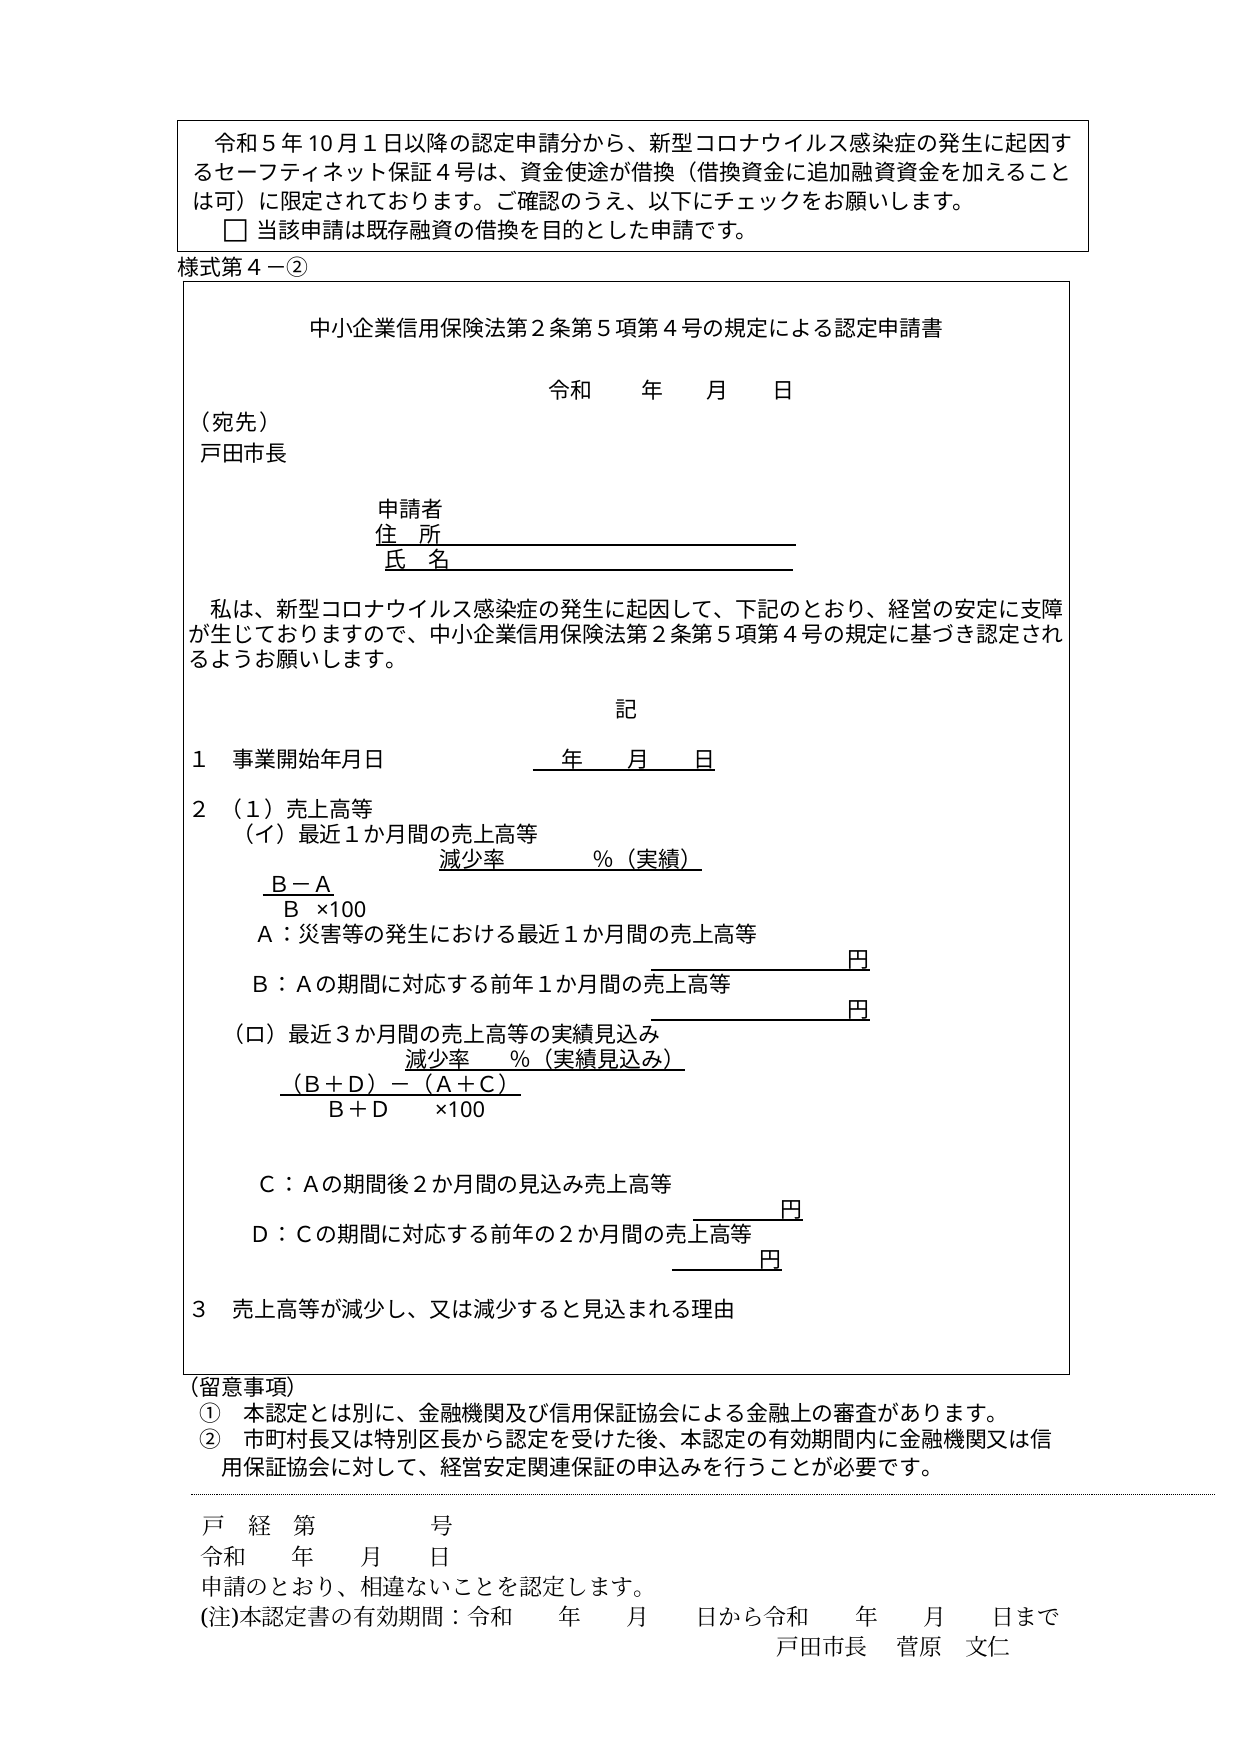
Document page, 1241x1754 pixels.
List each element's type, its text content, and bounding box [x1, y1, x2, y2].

text 戸 経 第 号 [177, 1511, 1063, 1541]
text ① 本認定とは別に、金融機関及び信用保証協会による金融上の審査があります。 [177, 1401, 1063, 1426]
table_header 中小企業信用保険法第２条第５項第４号の規定による認定申請書 令和 年 月 日 （宛先） 戸田市長 申請者 住 所 氏 名 私は、新型コロナウイルス感染症の発生に起因して、下記のとおり、経営の安定に支障が生じておりますので、中小企業信用保険法第２条第５項第４号の規定に基づき認定されるようお願いします。 記 １ 事業開始年月日 年 月 日 ２ （１）売上高等 （イ）最近１か月間の売上高等 減少率 ％（実績） Ｂ－Ａ Ｂ ×100 Ａ：災害等の発生における最近１か月間の売上高等 円 Ｂ：Ａの期間に対応する前年１か月間の売上高等 円 （ロ）最近３か月間の売上高等の実績見込み 減少率 ％（実績見込み） （Ｂ＋Ｄ）－（Ａ＋Ｃ） Ｂ＋Ｄ ×100 Ｃ：Ａの期間後２か月間の見込み売上高等 円 Ｄ：Ｃの期間に対応する前年の２か月間の売上高等 円 ３ 売上高等が減少し、又は減少すると見込まれる理由 [184, 282, 1069, 1374]
text 令和 年 月 日 [177, 1541, 1063, 1571]
text 戸田市長 菅原 文仁 [177, 1631, 1063, 1662]
text (注)本認定書の有効期間：令和 年 月 日から令和 年 月 日まで [177, 1601, 1063, 1631]
text （留意事項） [177, 1375, 1063, 1401]
text 申請のとおり、相違ないことを認定します。 [177, 1571, 1063, 1601]
text ② 市町村長又は特別区長から認定を受けた後、本認定の有効期間内に金融機関又は信用保証協会に対して、経営安定関連保証の申込みを行うことが必要です。 [177, 1426, 1063, 1480]
text 様式第４－② [177, 253, 1063, 281]
